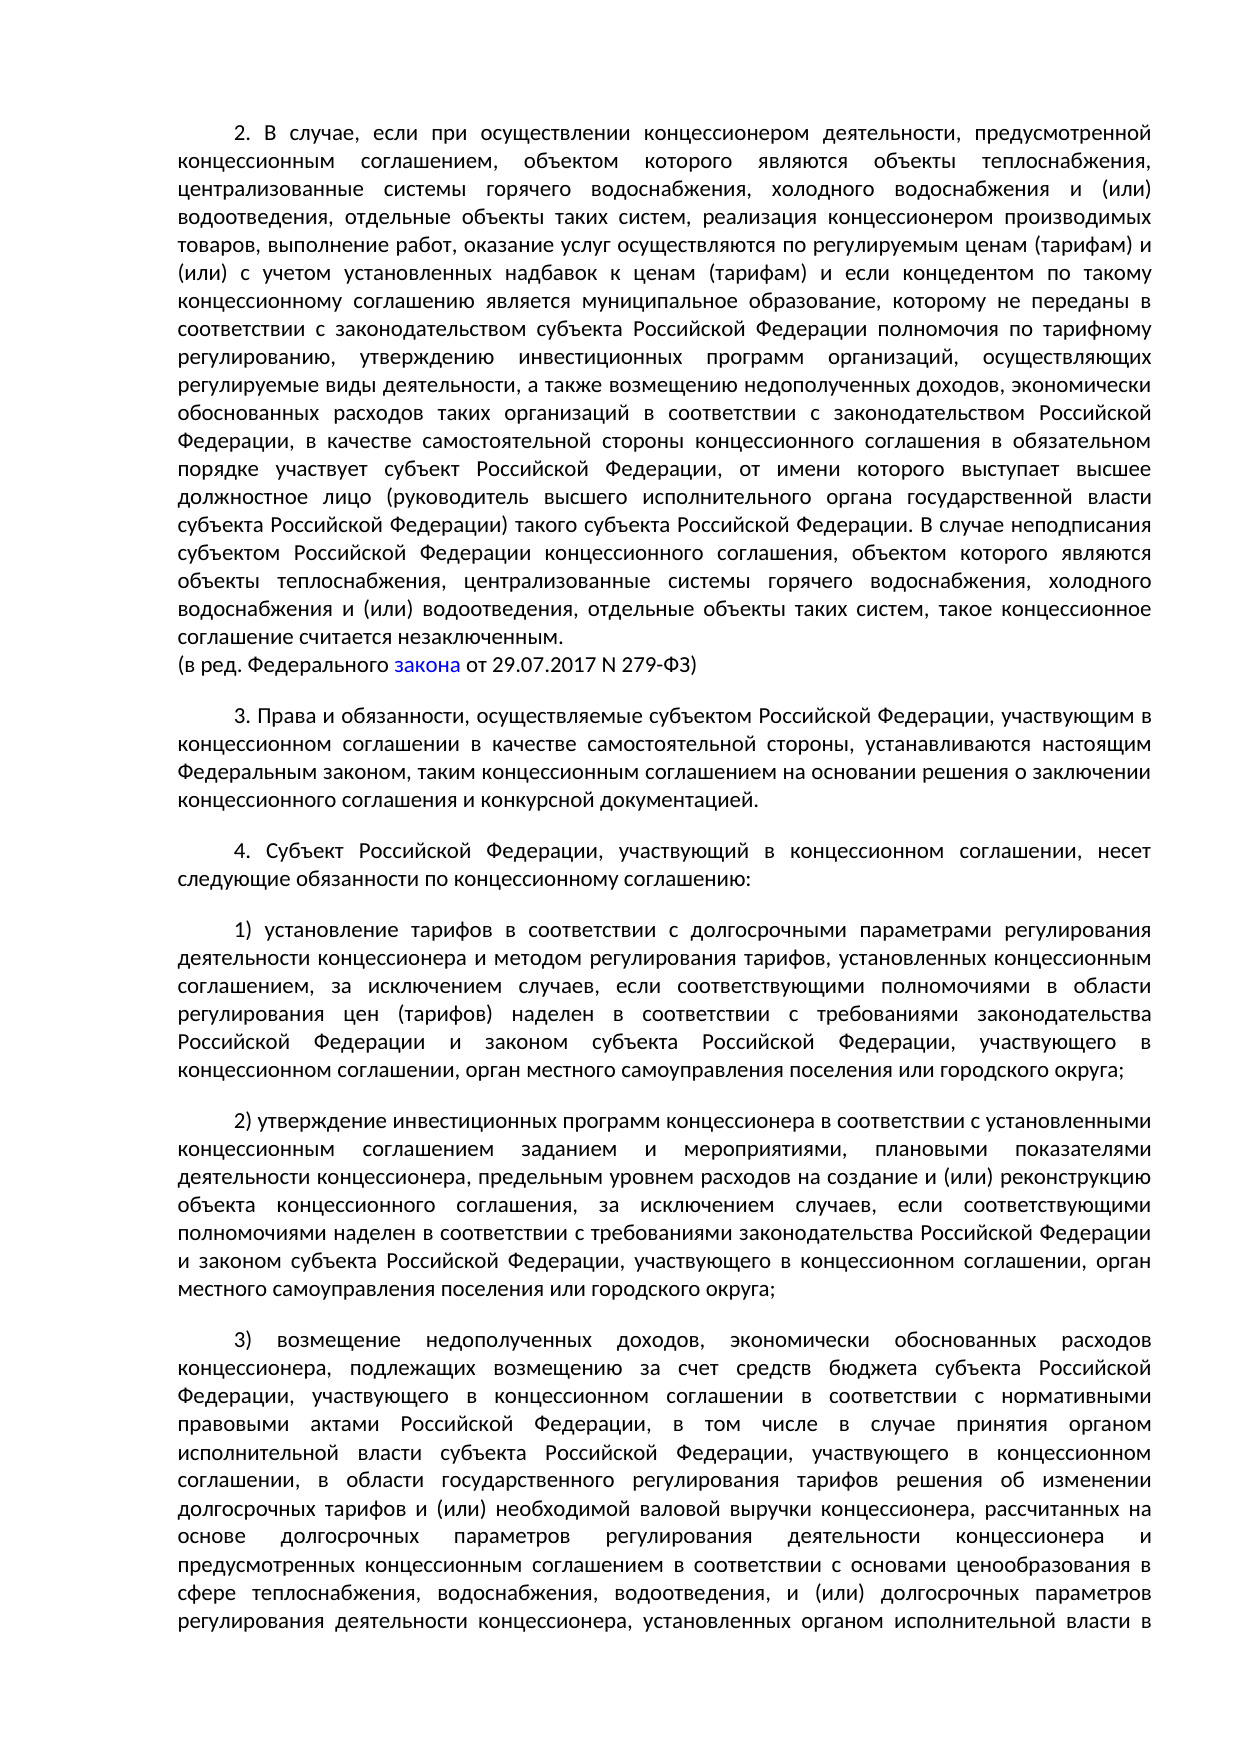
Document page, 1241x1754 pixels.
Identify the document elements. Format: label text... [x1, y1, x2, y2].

text (в ред. Федерального закона от 29.07.2017 N 279-ФЗ) [177, 651, 1152, 678]
text 1) установление тарифов в соответствии с долгосрочными параметрами регулирования деятельности концессионера и методом регулирования тарифов, установленных концессионным соглашением, за исключением случаев, если соответствующими полномочиями в области регулирования цен (тарифов) наделен в соответствии с требованиями законодательства Российской Федерации и законом субъекта Российской Федерации, участвующего в концессионном соглашении, орган местного самоуправления поселения или городского округа; [177, 915, 1152, 1083]
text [177, 1326, 1152, 1634]
text 2) утверждение инвестиционных программ концессионера в соответствии с установленными концессионным соглашением заданием и мероприятиями, плановыми показателями деятельности концессионера, предельным уровнем расходов на создание и (или) реконструкцию объекта концессионного соглашения, за исключением случаев, если соответствующими полномочиями наделен в соответствии с требованиями законодательства Российской Федерации и законом субъекта Российской Федерации, участвующего в концессионном соглашении, орган местного самоуправления поселения или городского округа; [177, 1106, 1152, 1303]
text 2. В случае, если при осуществлении концессионером деятельности, предусмотренной концессионным соглашением, объектом которого являются объекты теплоснабжения, централизованные системы горячего водоснабжения, холодного водоснабжения и (или) водоотведения, отдельные объекты таких систем, реализация концессионером производимых товаров, выполнение работ, оказание услуг осуществляются по регулируемым ценам (тарифам) и (или) с учетом установленных надбавок к ценам (тарифам) и если концедентом по такому концессионному соглашению является муниципальное образование, которому не переданы в соответствии с законодательством субъекта Российской Федерации полномочия по тарифному регулированию, утверждению инвестиционных программ организаций, осуществляющих регулируемые виды деятельности, а также возмещению недополученных доходов, экономически обоснованных расходов таких организаций в соответствии с законодательством Российской Федерации, в качестве самостоятельной стороны концессионного соглашения в обязательном порядке участвует субъект Российской Федерации, от имени которого выступает высшее должностное лицо (руководитель высшего исполнительного органа государственной власти субъекта Российской Федерации) такого субъекта Российской Федерации. В случае неподписания субъектом Российской Федерации концессионного соглашения, объектом которого являются объекты теплоснабжения, централизованные системы горячего водоснабжения, холодного водоснабжения и (или) водоотведения, отдельные объекты таких систем, такое концессионное соглашение считается незаключенным. [177, 118, 1152, 651]
text 3. Права и обязанности, осуществляемые субъектом Российской Федерации, участвующим в концессионном соглашении в качестве самостоятельной стороны, устанавливаются настоящим Федеральным законом, таким концессионным соглашением на основании решения о заключении концессионного соглашения и конкурсной документацией. [177, 701, 1152, 813]
text 4. Субъект Российской Федерации, участвующий в концессионном соглашении, несет следующие обязанности по концессионному соглашению: [177, 836, 1152, 892]
